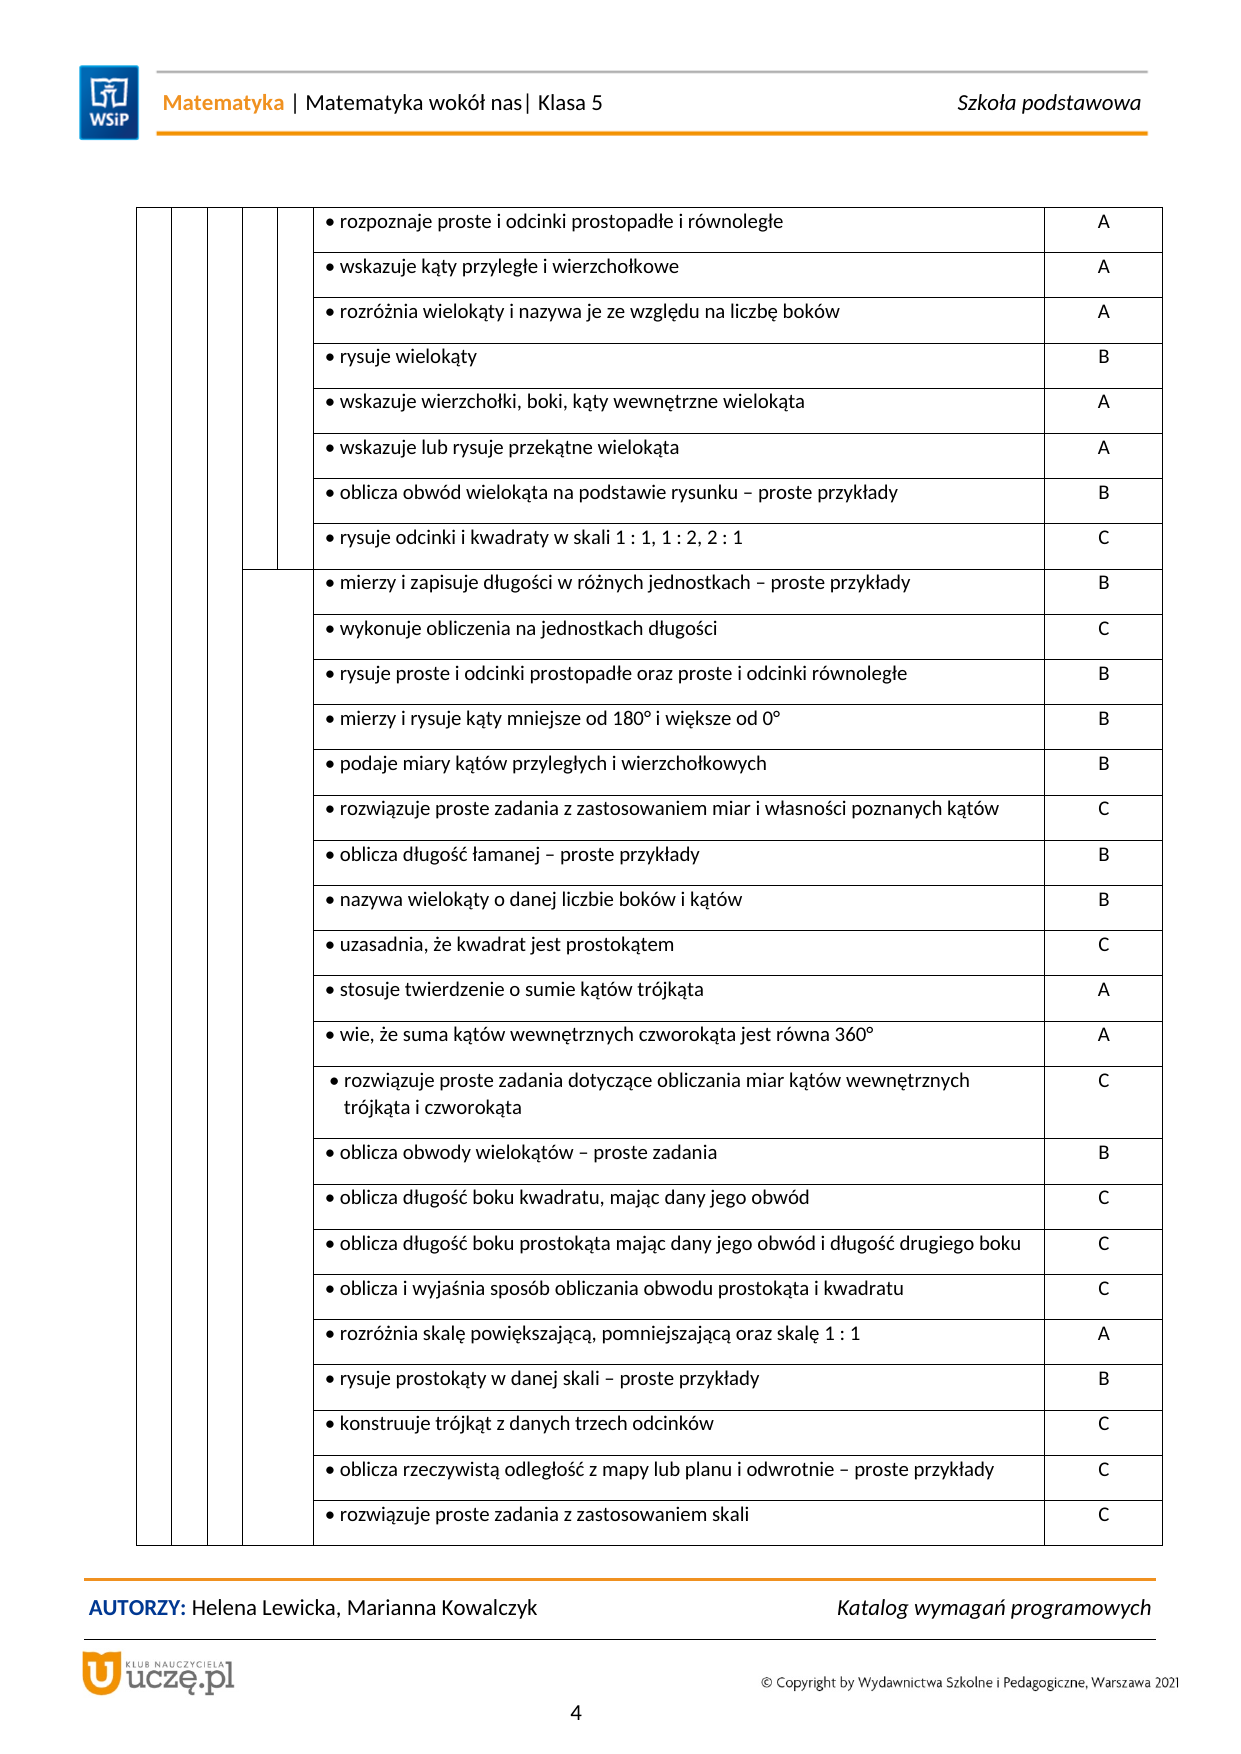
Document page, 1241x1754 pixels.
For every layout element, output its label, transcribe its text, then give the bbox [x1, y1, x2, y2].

picture [82, 1648, 1179, 1698]
table_cell A [1045, 298, 1162, 342]
table_cell A [1045, 1022, 1162, 1066]
table_cell • podaje miary kątów przyległych i wierzchołkowych [314, 750, 1044, 794]
table_cell C [1045, 1456, 1162, 1500]
table_cell B [1045, 705, 1162, 749]
table_cell B [1045, 750, 1162, 794]
table_cell A [1045, 1320, 1162, 1364]
table_cell A [1045, 434, 1162, 478]
table_cell [243, 570, 313, 1500]
table_cell • rozwiązuje proste zadania dotyczące obliczania miar kątów wewnętrznych trójkąta i czworokąta [314, 1067, 1044, 1138]
table_cell • rysuje wielokąty [314, 344, 1044, 388]
table_cell A [1045, 389, 1162, 433]
table_cell • oblicza długość boku kwadratu, mając dany jego obwód [314, 1185, 1044, 1229]
table_cell C [1045, 1067, 1162, 1138]
picture [0, 7, 1241, 164]
table_cell • oblicza obwody wielokątów – proste zadania [314, 1139, 1044, 1183]
table_cell • mierzy i zapisuje długości w różnych jednostkach – proste przykłady [314, 570, 1044, 614]
table_cell C [1045, 615, 1162, 659]
table_cell C [1045, 1230, 1162, 1274]
table_cell • rysuje prostokąty w danej skali – proste przykłady [314, 1365, 1044, 1409]
table_cell • oblicza rzeczywistą odległość z mapy lub planu i odwrotnie – proste przykłady [314, 1456, 1044, 1500]
table_cell • wie, że suma kątów wewnętrznych czworokąta jest równa 360° [314, 1022, 1044, 1066]
table_cell B [1045, 841, 1162, 885]
table_cell C [1045, 1501, 1162, 1545]
table_cell B [1045, 886, 1162, 930]
table_cell • rozwiązuje proste zadania z zastosowaniem miar i własności poznanych kątów [314, 796, 1044, 840]
table_cell • stosuje twierdzenie o sumie kątów trójkąta [314, 976, 1044, 1021]
table_cell B [1045, 660, 1162, 704]
table_cell • oblicza i wyjaśnia sposób obliczania obwodu prostokąta i kwadratu [314, 1275, 1044, 1319]
table_cell C [1045, 1185, 1162, 1229]
table_cell • wykonuje obliczenia na jednostkach długości [314, 615, 1044, 659]
table_cell • rozróżnia skalę powiększającą, pomniejszającą oraz skalę 1 : 1 [314, 1320, 1044, 1364]
table_cell B [1045, 344, 1162, 388]
table_cell • rysuje proste i odcinki prostopadłe oraz proste i odcinki równoległe [314, 660, 1044, 704]
table_cell • rozróżnia wielokąty i nazywa je ze względu na liczbę boków [314, 298, 1044, 342]
table_cell • rysuje odcinki i kwadraty w skali 1 : 1, 1 : 2, 2 : 1 [314, 524, 1044, 568]
table_cell A [1045, 253, 1162, 297]
table_cell • nazywa wielokąty o danej liczbie boków i kątów [314, 886, 1044, 930]
table_cell • mierzy i rysuje kąty mniejsze od 180° i większe od 0° [314, 705, 1044, 749]
table_cell • oblicza długość łamanej – proste przykłady [314, 841, 1044, 885]
table_cell B [1045, 1139, 1162, 1183]
table_cell • oblicza obwód wielokąta na podstawie rysunku – proste przykłady [314, 479, 1044, 523]
table_cell B [1045, 570, 1162, 614]
table_cell • oblicza długość boku prostokąta mając dany jego obwód i długość drugiego boku [314, 1230, 1044, 1274]
table_cell C [1045, 796, 1162, 840]
table_cell B [1045, 1365, 1162, 1409]
table_cell C [1045, 1411, 1162, 1455]
table_cell • wskazuje wierzchołki, boki, kąty wewnętrzne wielokąta [314, 389, 1044, 433]
table_cell A [1045, 976, 1162, 1021]
table_cell C [1045, 524, 1162, 568]
table_cell • wskazuje lub rysuje przekątne wielokąta [314, 434, 1044, 478]
table_cell [243, 1500, 313, 1545]
table_cell • uzasadnia, że kwadrat jest prostokątem [314, 931, 1044, 975]
table_cell • rozwiązuje proste zadania z zastosowaniem skali [314, 1501, 1044, 1545]
table_cell C [1045, 931, 1162, 975]
table_cell • wskazuje kąty przyległe i wierzchołkowe [314, 253, 1044, 297]
table_cell C [1045, 1275, 1162, 1319]
table_cell • rozpoznaje proste i odcinki prostopadłe i równoległe [314, 208, 1044, 252]
table_cell B [1045, 479, 1162, 523]
table_cell A [1045, 208, 1162, 252]
table_cell • konstruuje trójkąt z danych trzech odcinków [314, 1411, 1044, 1455]
